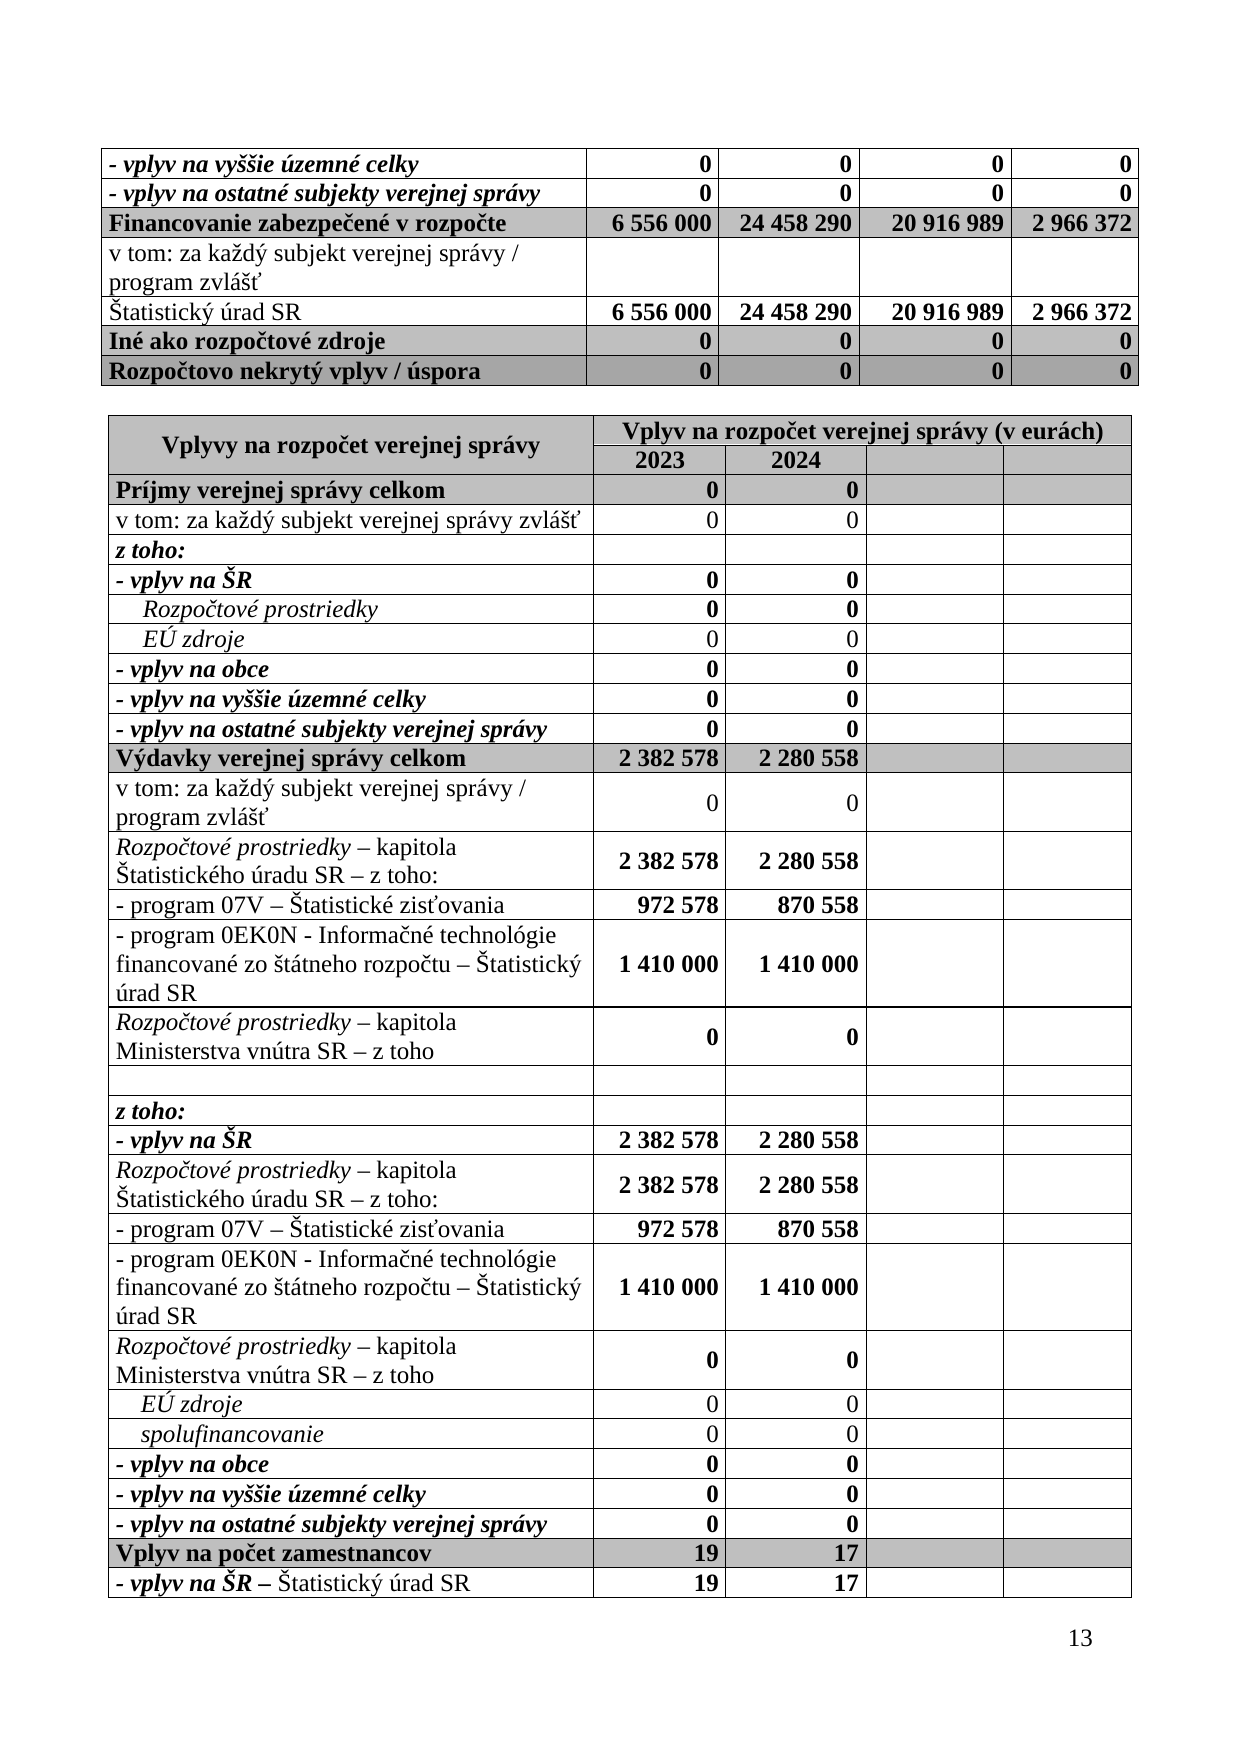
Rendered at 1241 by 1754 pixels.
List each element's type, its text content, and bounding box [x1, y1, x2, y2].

table_cell 0 [726, 1509, 866, 1537]
table_cell 0 [719, 326, 859, 355]
table_cell 0 [726, 1449, 866, 1478]
table_cell [1004, 1568, 1131, 1597]
table_cell 0 [726, 1419, 866, 1448]
table_cell - vplyv na ŠR – Štatistický úrad SR [109, 1568, 593, 1597]
table_cell [1004, 475, 1131, 504]
table_header Vplyvy na rozpočet verejnej správy [109, 416, 593, 474]
table_cell [867, 1096, 1003, 1124]
table_cell [867, 920, 1003, 1006]
table_cell [1004, 565, 1131, 593]
table_header Vplyv na rozpočet verejnej správy (v eurách) [594, 416, 1131, 444]
table_cell Rozpočtové prostriedky [109, 595, 593, 623]
table_cell 0 [1012, 179, 1138, 207]
table_cell 0 [587, 179, 718, 207]
table_cell [867, 1066, 1003, 1095]
table_cell [726, 1096, 866, 1124]
table_cell [1004, 684, 1131, 713]
table_cell 0 [594, 1479, 725, 1508]
table_cell 0 [719, 356, 859, 385]
table_cell [867, 714, 1003, 742]
table_cell [1004, 1539, 1131, 1567]
table_cell [1004, 654, 1131, 683]
table_cell - vplyv na obce [109, 1449, 593, 1478]
table_cell 0 [726, 624, 866, 653]
table_cell Štatistický úrad SR [102, 297, 586, 325]
table_cell 1 410 000 [594, 920, 725, 1006]
table_cell [867, 1568, 1003, 1597]
table_cell 0 [726, 595, 866, 623]
table_cell 0 [860, 149, 1011, 177]
table_cell 24 458 290 [719, 208, 859, 237]
table_cell 2 280 558 [726, 832, 866, 889]
table_cell [1004, 1331, 1131, 1388]
table_cell [867, 1244, 1003, 1330]
table_cell [1004, 1390, 1131, 1418]
table_cell [867, 832, 1003, 889]
table_cell [1004, 1509, 1131, 1537]
table_cell [867, 1449, 1003, 1478]
table_cell [867, 1008, 1003, 1065]
table_cell 972 578 [594, 890, 725, 919]
table_cell [867, 1509, 1003, 1537]
table_cell [867, 744, 1003, 772]
table_cell Rozpočtové prostriedky – kapitola Štatistického úradu SR – z toho: [109, 1155, 593, 1213]
table_cell [1004, 1066, 1131, 1095]
table_cell [594, 535, 725, 564]
table_cell 0 [726, 565, 866, 593]
table_cell 0 [726, 714, 866, 742]
table_cell [1004, 505, 1131, 534]
table_cell 0 [726, 773, 866, 831]
table_cell [860, 238, 1011, 296]
table_cell [1004, 773, 1131, 831]
table_cell 2 382 578 [594, 1155, 725, 1213]
table_cell 0 [860, 356, 1011, 385]
table_cell [1004, 920, 1131, 1006]
table_cell 2 280 558 [726, 1155, 866, 1213]
table_cell - vplyv na ostatné subjekty verejnej správy [109, 714, 593, 742]
table_cell [726, 1066, 866, 1095]
table_cell 972 578 [594, 1214, 725, 1243]
table_cell 0 [587, 356, 718, 385]
table_cell [1004, 1214, 1131, 1243]
table_cell [867, 1155, 1003, 1213]
table_cell 0 [594, 1449, 725, 1478]
table_cell 2 966 372 [1012, 297, 1138, 325]
table_cell [867, 1479, 1003, 1508]
table_cell [867, 475, 1003, 504]
table_cell [867, 565, 1003, 593]
table_cell 0 [594, 1419, 725, 1448]
table_cell [109, 1066, 593, 1095]
table_cell Príjmy verejnej správy celkom [109, 475, 593, 504]
table_cell 0 [594, 654, 725, 683]
table_cell 1 410 000 [726, 920, 866, 1006]
table_cell spolufinancovanie [109, 1419, 593, 1448]
table_cell 0 [726, 684, 866, 713]
table_cell Výdavky verejnej správy celkom [109, 744, 593, 772]
table_cell Vplyv na počet zamestnancov [109, 1539, 593, 1567]
table_cell 0 [594, 1008, 725, 1065]
table_cell Rozpočtovo nekrytý vplyv / úspora [102, 356, 586, 385]
table_cell 0 [860, 326, 1011, 355]
table_cell [1004, 1096, 1131, 1124]
table_cell - vplyv na vyššie územné celky [109, 684, 593, 713]
table_cell - vplyv na vyššie územné celky [109, 1479, 593, 1508]
table_cell [867, 595, 1003, 623]
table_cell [109, 1509, 593, 1537]
table_cell [1004, 1479, 1131, 1508]
table_cell [1004, 1008, 1131, 1065]
table_cell - vplyv na obce [109, 654, 593, 683]
table_cell 0 [726, 1479, 866, 1508]
table_cell - vplyv na ŠR [109, 565, 593, 593]
table_cell Iné ako rozpočtové zdroje [102, 326, 586, 355]
table_cell 0 [594, 1390, 725, 1418]
table_cell 19 [594, 1539, 725, 1567]
table_cell [594, 1096, 725, 1124]
table_cell 2 382 578 [594, 832, 725, 889]
table_cell [867, 624, 1003, 653]
table_cell [867, 446, 1003, 474]
table_cell 0 [726, 1008, 866, 1065]
table_cell 0 [594, 1331, 725, 1388]
table_cell 0 [587, 149, 718, 177]
table_cell [867, 1539, 1003, 1567]
table_cell [867, 535, 1003, 564]
table_cell [1012, 238, 1138, 296]
table_cell [867, 1126, 1003, 1154]
table_cell 0 [594, 773, 725, 831]
table_cell EÚ zdroje [109, 1390, 593, 1418]
table_cell 0 [594, 595, 725, 623]
table_cell [867, 1390, 1003, 1418]
table_cell 20 916 989 [860, 208, 1011, 237]
table_cell [594, 1066, 725, 1095]
table_cell - program 07V – Štatistické zisťovania [109, 1214, 593, 1243]
table_cell 2 280 558 [726, 1126, 866, 1154]
table_cell v tom: za každý subjekt verejnej správy / program zvlášť [109, 773, 593, 831]
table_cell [102, 179, 586, 207]
table_cell 0 [594, 565, 725, 593]
table_cell 0 [726, 1390, 866, 1418]
table_cell [587, 238, 718, 296]
table_cell 0 [726, 1331, 866, 1388]
table_cell z toho: [109, 535, 593, 564]
table_cell z toho: [109, 1096, 593, 1124]
table_cell [1004, 1155, 1131, 1213]
table_cell 0 [594, 624, 725, 653]
table_cell [1004, 1244, 1131, 1330]
table_cell [867, 654, 1003, 683]
table_cell 0 [1012, 356, 1138, 385]
table_cell [1004, 1419, 1131, 1448]
table_cell [1004, 1126, 1131, 1154]
table_cell 0 [726, 654, 866, 683]
table_cell - vplyv na vyššie územné celky [102, 149, 586, 177]
table_cell 2023 [594, 446, 725, 474]
table_cell 0 [594, 684, 725, 713]
table_cell v tom: za každý subjekt verejnej správy / program zvlášť [102, 238, 586, 296]
table_cell 0 [719, 179, 859, 207]
table_cell 0 [1012, 326, 1138, 355]
table_cell [867, 890, 1003, 919]
table_cell - program 0EK0N - Informačné technológie financované zo štátneho rozpočtu – Štatistický úrad SR [109, 920, 593, 1006]
table_cell 17 [726, 1568, 866, 1597]
table_cell 0 [860, 179, 1011, 207]
table_cell v tom: za každý subjekt verejnej správy zvlášť [109, 505, 593, 534]
table_cell [867, 1331, 1003, 1388]
table_cell 24 458 290 [719, 297, 859, 325]
table_cell 0 [726, 505, 866, 534]
table_cell - program 07V – Štatistické zisťovania [109, 890, 593, 919]
table_cell 0 [1012, 149, 1138, 177]
table_cell [867, 684, 1003, 713]
table_cell Rozpočtové prostriedky – kapitola Štatistického úradu SR – z toho: [109, 832, 593, 889]
table_cell 870 558 [726, 1214, 866, 1243]
table_cell 0 [587, 326, 718, 355]
table_cell Rozpočtové prostriedky – kapitola Ministerstva vnútra SR – z toho [109, 1008, 593, 1065]
table_cell 1 410 000 [594, 1244, 725, 1330]
table_cell - vplyv na ŠR [109, 1126, 593, 1154]
table_cell 0 [594, 475, 725, 504]
table_cell 0 [719, 149, 859, 177]
table_cell 6 556 000 [587, 297, 718, 325]
table_cell 2 382 578 [594, 744, 725, 772]
table_cell 2 382 578 [594, 1126, 725, 1154]
table_cell Financovanie zabezpečené v rozpočte [102, 208, 586, 237]
table_cell [1004, 446, 1131, 474]
table_cell [719, 238, 859, 296]
table_cell [1004, 714, 1131, 742]
table_cell [1004, 744, 1131, 772]
table_cell Rozpočtové prostriedky – kapitola Ministerstva vnútra SR – z toho [109, 1331, 593, 1388]
table_cell 870 558 [726, 890, 866, 919]
table_cell [1004, 890, 1131, 919]
table_cell 0 [594, 505, 725, 534]
table_cell [1004, 1449, 1131, 1478]
table_cell EÚ zdroje [109, 624, 593, 653]
table_cell [1004, 624, 1131, 653]
table_cell [867, 505, 1003, 534]
table_cell [867, 773, 1003, 831]
table_cell [1004, 595, 1131, 623]
table_cell [726, 535, 866, 564]
table_cell [867, 1214, 1003, 1243]
table_cell [1004, 832, 1131, 889]
table_cell [867, 1419, 1003, 1448]
table_cell 0 [726, 475, 866, 504]
table_cell 17 [726, 1539, 866, 1567]
table_cell 6 556 000 [587, 208, 718, 237]
table_cell 19 [594, 1568, 725, 1597]
table_cell 20 916 989 [860, 297, 1011, 325]
table_cell 1 410 000 [726, 1244, 866, 1330]
table_cell [1004, 535, 1131, 564]
table_cell 2 280 558 [726, 744, 866, 772]
table_cell 2 966 372 [1012, 208, 1138, 237]
table_cell 0 [594, 714, 725, 742]
table_cell - program 0EK0N - Informačné technológie financované zo štátneho rozpočtu – Štatistický úrad SR [109, 1244, 593, 1330]
table_cell 0 [594, 1509, 725, 1537]
table_cell 2024 [726, 446, 866, 474]
